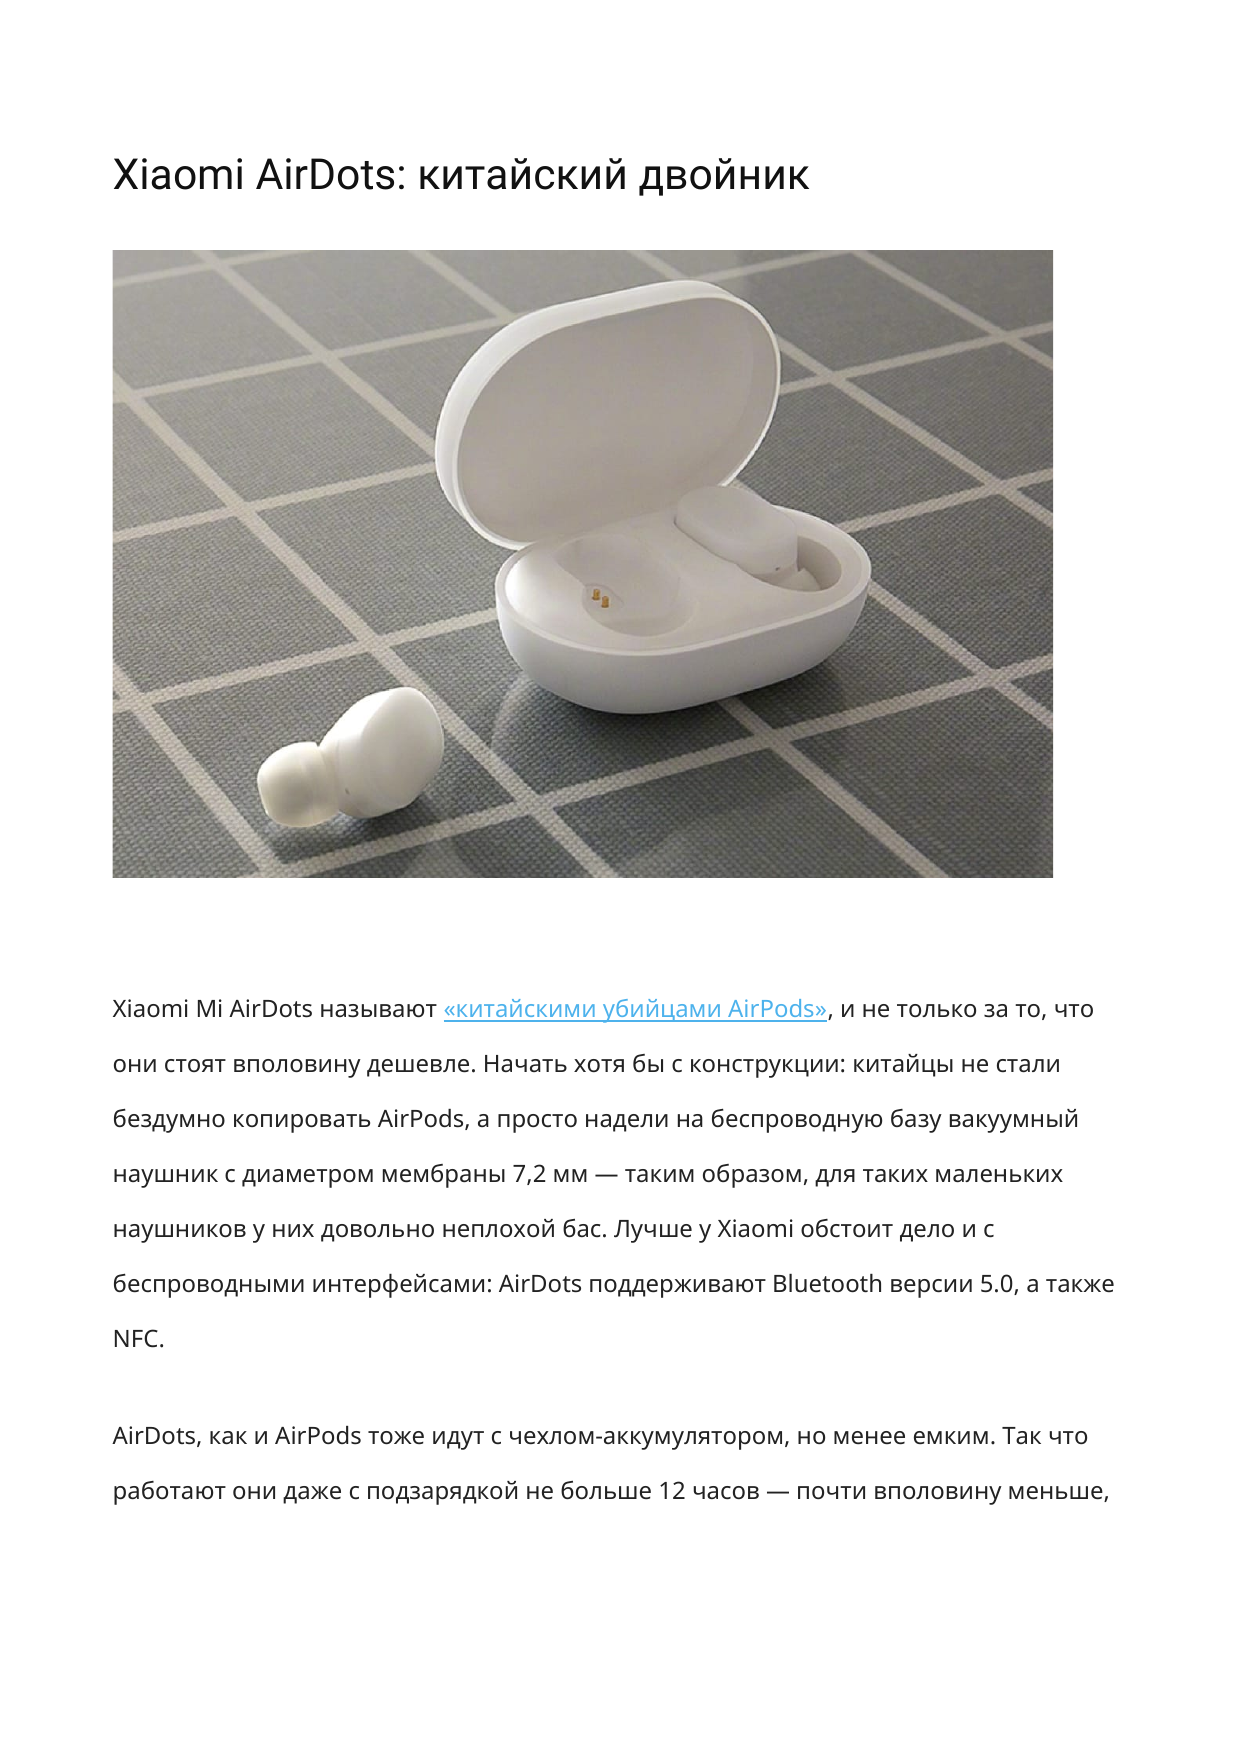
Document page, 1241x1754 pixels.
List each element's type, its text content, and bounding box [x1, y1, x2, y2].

picture [112, 250, 1054, 878]
text Xiaomi Mi AirDots называют «китайскими убийцами AirPods», и не только за то, что они стоят вполовину дешевле. Начать хотя бы с конструкции: китайцы не стали бездумно копировать AirPods, а просто надели на беспроводную базу вакуумный наушник с диаметром мембраны 7,2 мм — таким образом, для таких маленьких наушников у них довольно неплохой бас. Лучше у Xiaomi обстоит дело и c беспроводными интерфейсами: AirDots поддерживают Bluetooth версии 5.0, а также NFC. [112, 992, 1128, 1355]
subtitle Xiaomi AirDots: китайский двойник [112, 150, 1128, 200]
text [112, 1419, 1128, 1506]
